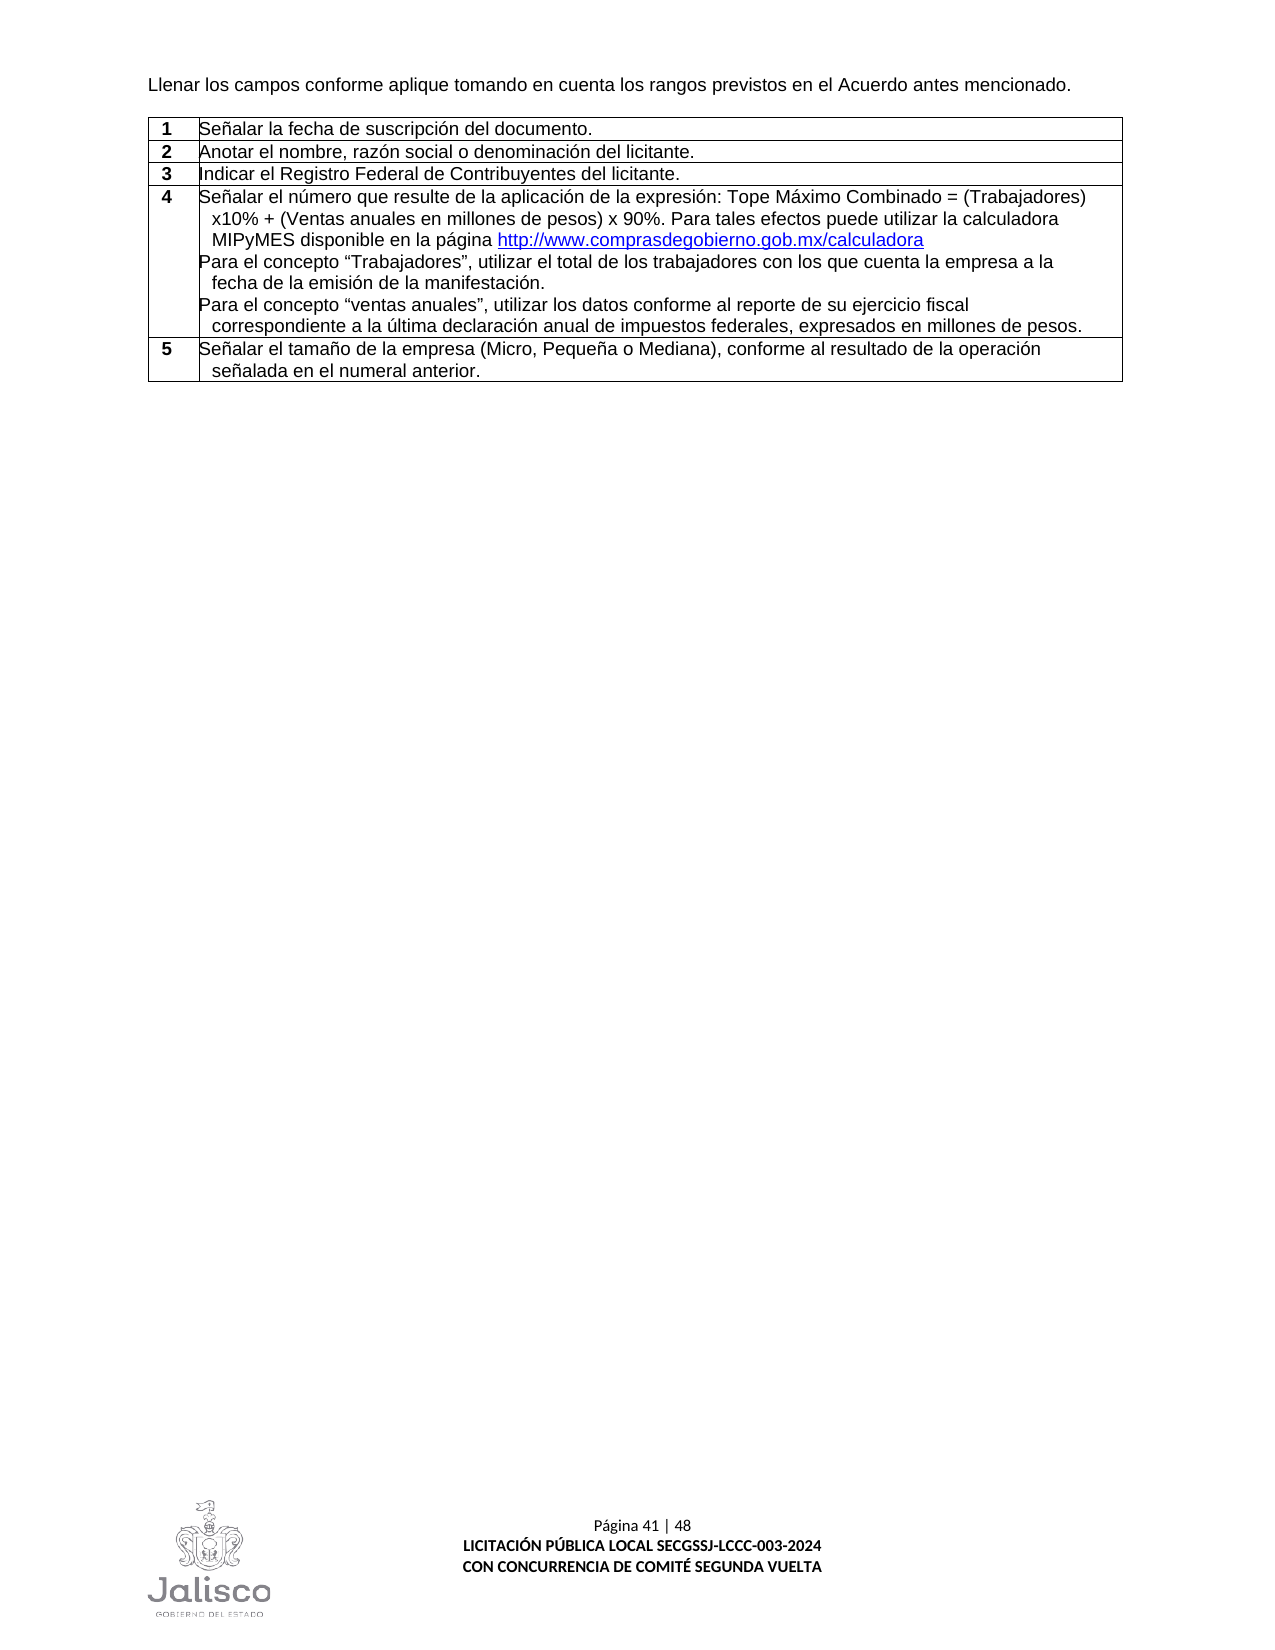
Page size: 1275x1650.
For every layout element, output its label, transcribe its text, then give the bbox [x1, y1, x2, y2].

table_header Señalar la fecha de suscripción del documento. [200, 118, 1122, 139]
picture [147, 1500, 271, 1617]
text Llenar los campos conforme aplique tomando en cuenta los rangos previstos en el Acuerdo antes mencionado. [148, 74, 1122, 95]
table_cell Anotar el nombre, razón social o denominación del licitante. [200, 141, 1122, 162]
table_cell 2 [149, 141, 199, 162]
table_cell 5 [149, 338, 199, 381]
table_cell Señalar el número que resulte de la aplicación de la expresión: Tope Máximo Combinado = (Trabajadores) x10% + (Ventas anuales en millones de pesos) x 90%. Para tales efectos puede utilizar la calculadora MIPyMES disponible en la página http://www.comprasdegobierno.gob.mx/calculadora Para el concepto “Trabajadores”, utilizar el total de los trabajadores con los que cuenta la empresa a la fecha de la emisión de la manifestación. Para el concepto “ventas anuales”, utilizar los datos conforme al reporte de su ejercicio fiscal correspondiente a la última declaración anual de impuestos federales, expresados en millones de pesos. [200, 186, 1122, 337]
table_cell 3 [149, 163, 199, 185]
table_cell Señalar el tamaño de la empresa (Micro, Pequeña o Mediana), conforme al resultado de la operación señalada en el numeral anterior. [200, 338, 1122, 381]
table_cell 4 [149, 186, 199, 337]
table_cell Indicar el Registro Federal de Contribuyentes del licitante. [200, 163, 1122, 185]
table_header 1 [149, 118, 199, 139]
